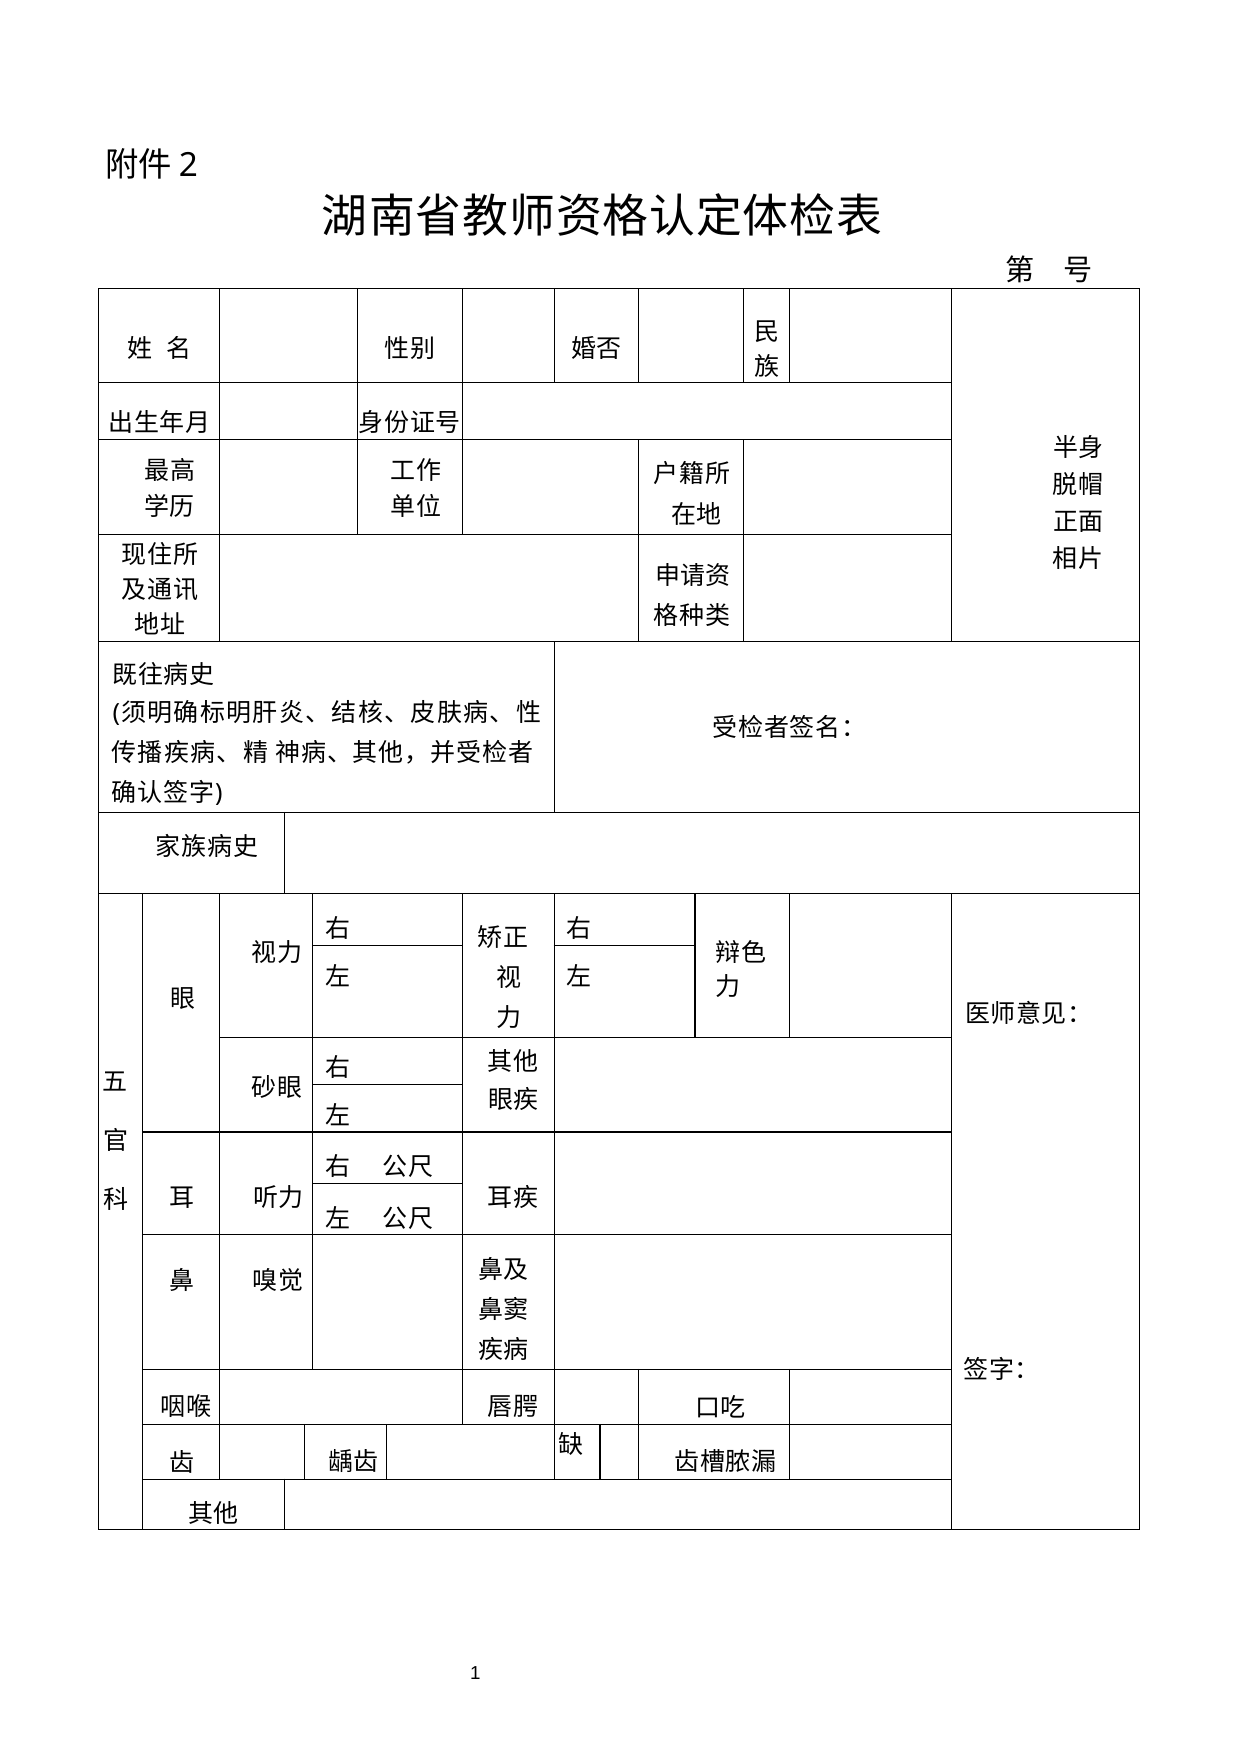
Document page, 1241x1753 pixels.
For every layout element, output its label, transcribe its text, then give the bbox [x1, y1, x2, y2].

table_cell [744, 535, 951, 641]
table_cell [463, 440, 638, 534]
table_cell 家族病史 [99, 813, 284, 893]
table_cell 耳 [143, 1133, 219, 1234]
table_header 婚否 [555, 289, 638, 382]
table_cell [220, 1370, 462, 1424]
table_cell 身份证号 [358, 383, 462, 439]
table_header 姓 名 [99, 289, 219, 382]
table_cell 耳疾 [463, 1133, 554, 1234]
table_cell [285, 813, 1139, 893]
table_cell 左 [555, 946, 694, 1037]
table_cell 户籍所 在地 [639, 440, 743, 534]
table_cell 眼 [143, 894, 219, 1131]
table_cell [220, 535, 638, 641]
table_cell 齿 [143, 1425, 219, 1478]
table_cell 听力 [220, 1133, 312, 1234]
table_cell [555, 1133, 951, 1234]
table_cell 砂眼 [220, 1038, 312, 1131]
table_cell 既往病史 (须明确标明肝炎、结核、皮肤病、性传播疾病、精 神病、其他，并受检者确认签字) [99, 642, 554, 812]
table_cell 最高 学历 [99, 440, 219, 534]
table_cell 鼻及鼻窦疾病 [463, 1235, 554, 1369]
table_cell 工作 单位 [358, 440, 462, 534]
table_cell 申请资 格种类 [639, 535, 743, 641]
table_cell [790, 894, 951, 1037]
table_cell 嗅觉 [220, 1235, 312, 1369]
table_cell 左 [313, 1085, 462, 1131]
table_cell 右 [555, 894, 694, 944]
table_header 性别 [358, 289, 462, 382]
table_cell 其他 眼疾 [463, 1038, 554, 1131]
table_cell [790, 1425, 951, 1478]
table_cell [555, 1038, 951, 1131]
table_cell [313, 1235, 462, 1369]
table_header 民族 [744, 289, 789, 382]
table_cell 缺 齿 [555, 1425, 599, 1478]
table_cell 左 [313, 946, 462, 1037]
table_cell [744, 440, 951, 534]
table_header [463, 289, 554, 382]
table_cell 出生年月 [99, 383, 219, 439]
table_cell 其他 [143, 1480, 284, 1529]
table_cell [387, 1425, 554, 1478]
table_cell 右 [313, 1038, 462, 1084]
table_cell 口吃 [639, 1370, 789, 1424]
table_cell 右 公尺 [313, 1133, 462, 1183]
table_header 半身 脱帽 正面 相片 [952, 289, 1139, 641]
table_cell 现住所及通讯地址 [99, 535, 219, 641]
table_cell 医师意见： 签字： [952, 894, 1139, 1529]
text 附件2 [105, 140, 1141, 186]
table_cell [220, 1425, 304, 1478]
table_header [639, 289, 743, 382]
table_cell [555, 1235, 951, 1369]
table_header [790, 289, 951, 382]
table_cell 五 官 科 [99, 894, 142, 1529]
table_cell 左 公尺 [313, 1184, 462, 1234]
table_cell 鼻 [143, 1235, 219, 1369]
table_cell [220, 440, 357, 534]
table_header [220, 289, 357, 382]
table_cell 齿槽脓漏 [639, 1425, 789, 1478]
table_cell [601, 1425, 638, 1478]
table_cell [220, 383, 357, 439]
table_cell 受检者签名： [555, 642, 1139, 812]
table_cell [790, 1370, 951, 1424]
text 湖南省教师资格认定体检表 [322, 186, 1141, 244]
table_cell [285, 1480, 951, 1529]
table_cell 辩色力 [696, 894, 789, 1037]
table_cell 咽喉 [143, 1370, 219, 1424]
text 第 号 [99, 248, 1093, 288]
table_cell 视力 [220, 894, 312, 1037]
table_cell [463, 383, 951, 439]
table_cell [555, 1370, 638, 1424]
table_cell 唇腭 [463, 1370, 554, 1424]
table_cell 矫正视 力 [463, 894, 554, 1037]
table_cell 右 [313, 894, 462, 944]
table_cell 龋齿 [305, 1425, 386, 1478]
